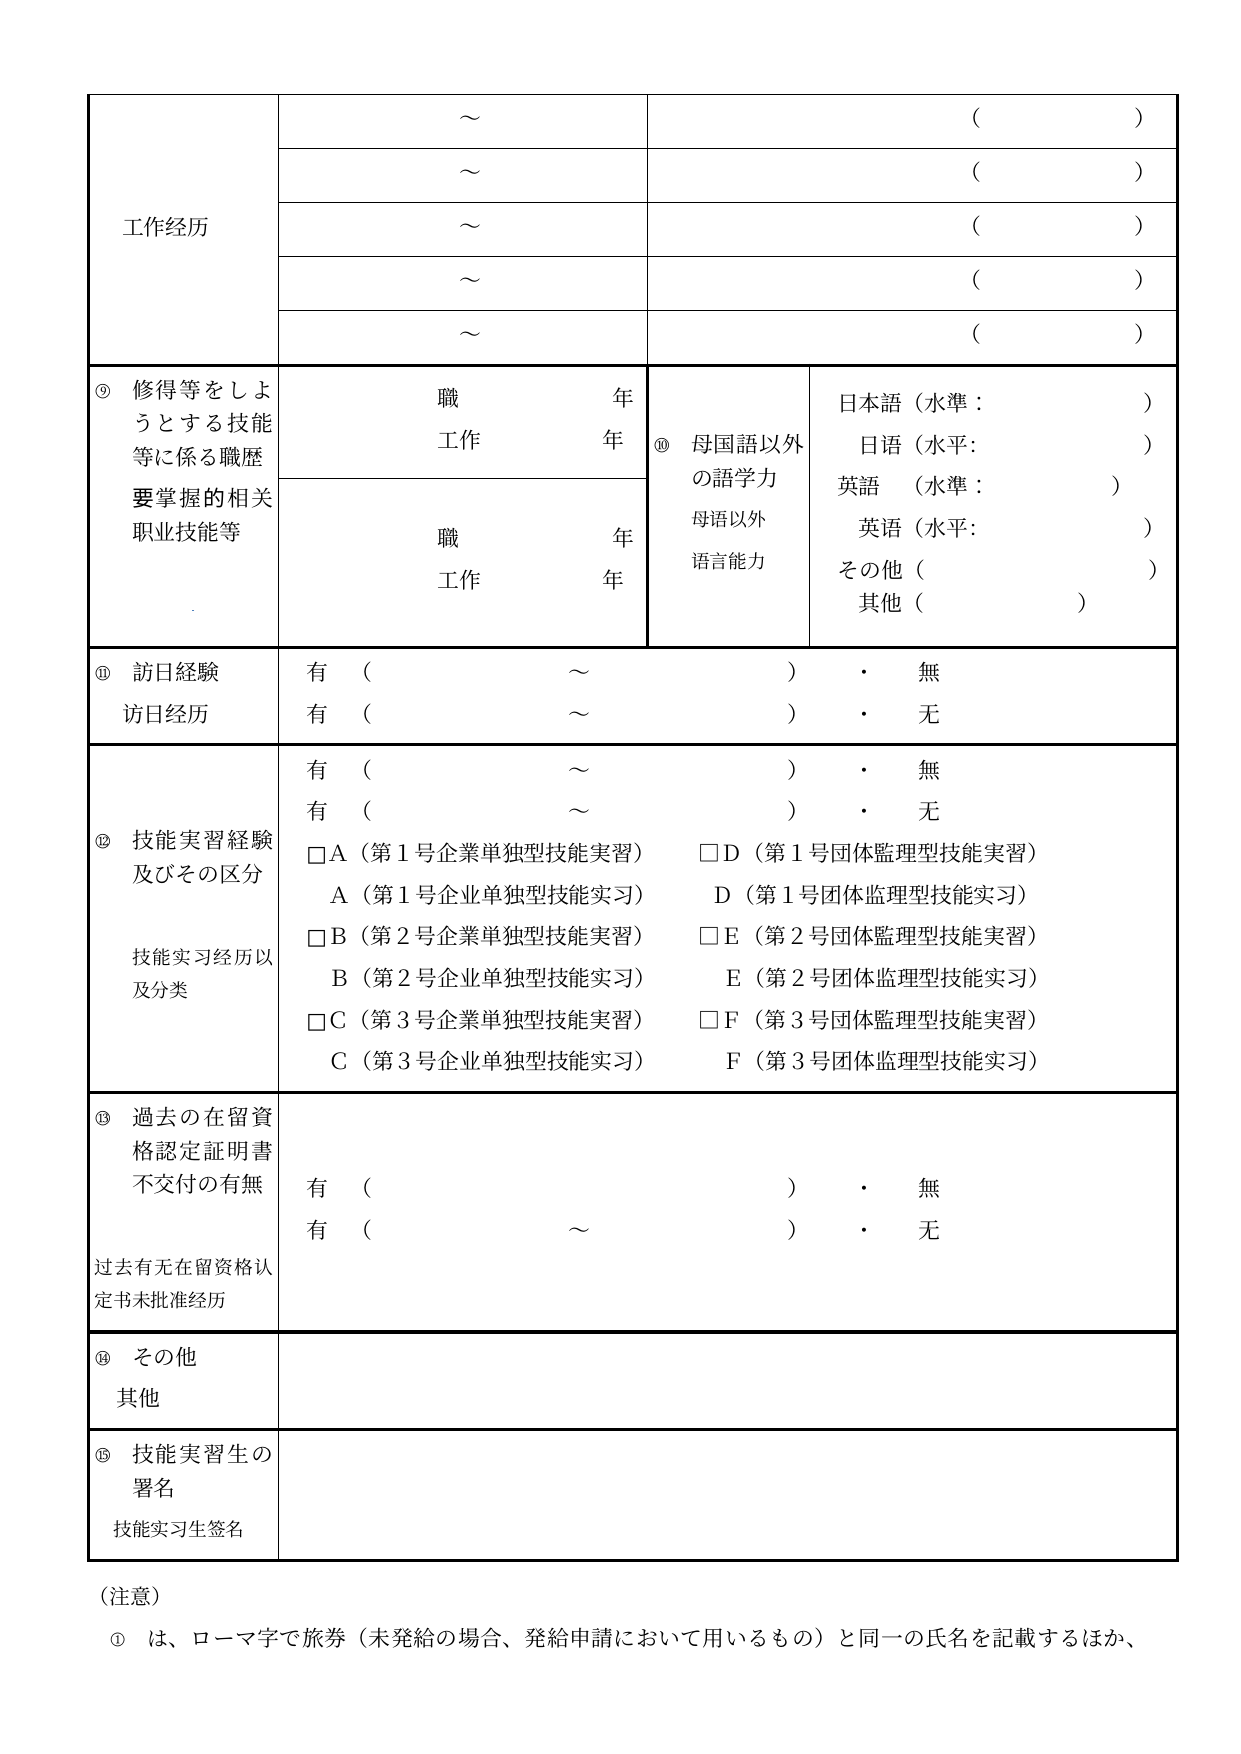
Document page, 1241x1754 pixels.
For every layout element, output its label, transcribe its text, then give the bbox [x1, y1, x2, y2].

table_cell 有 （ ～ ） ・ 無 有 （ ～ ） ・ 无 [279, 649, 1176, 743]
table_cell （ ） [648, 95, 1176, 148]
table_cell 職 年 工作 年 [279, 367, 646, 477]
text （注意） [89, 1579, 1152, 1612]
table_cell [279, 1334, 1176, 1428]
table_cell （ ） [648, 149, 1176, 202]
table_cell 日本語（水準： ） 日语（水平： ） 英語 （水準： ） 英语（水平： ） その他（ ）其他（ ） [810, 367, 1176, 646]
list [109, 1621, 1152, 1654]
table_cell 職 年 工作 年 [279, 479, 646, 646]
table_cell 技能実習生の署名 技能实习生签名 [90, 1431, 278, 1559]
table_cell 有 （ ） ・ 無 有 （ ～ ） ・ 无 [279, 1094, 1176, 1330]
table_cell ～ [279, 95, 647, 148]
table_cell ⑧職歴 工作经历 [90, 95, 278, 363]
table_cell 母国語以外の語学力 母语以外 语言能力 [649, 367, 809, 646]
table_cell （ ） [648, 311, 1176, 363]
table_cell ～ [279, 203, 647, 256]
table_cell 技能実習経験及びその区分 技能实习经历以及分类 [90, 746, 278, 1091]
table_cell 訪日経験 访日经历 [90, 649, 278, 743]
table_cell [279, 1431, 1176, 1559]
table_cell 有 （ ～ ） ・ 無 有 （ ～ ） ・ 无 □Ａ（第１号企業単独型技能実習） □Ｄ（第１号団体監理型技能実習） Ａ（第１号企业单独型技能实习） Ｄ（第１号团体监理型技能实习） □Ｂ（第２号企業単独型技能実習） □Ｅ（第２号団体監理型技能実習） Ｂ（第２号企业单独型技能实习） Ｅ（第２号团体监理型技能实习） □Ｃ（第３号企業単独型技能実習） □Ｆ（第３号団体監理型技能実習） Ｃ（第３号企业单独型技能实习） Ｆ（第３号团体监理型技能实习） [279, 746, 1176, 1091]
table_cell 過去の在留資格認定証明書不交付の有無 过去有无在留资格认定书未批准经历 [90, 1094, 278, 1330]
table_cell ～ [279, 257, 647, 309]
table_cell ～ [279, 311, 647, 363]
table_cell （ ） [648, 203, 1176, 256]
table_cell 修得等をしようとする技能等に係る職歴 要掌握的相关职业技能等 [90, 367, 278, 646]
table_cell その他 其他 [90, 1334, 278, 1428]
table_cell ～ [279, 149, 647, 202]
table_cell （ ） [648, 257, 1176, 309]
